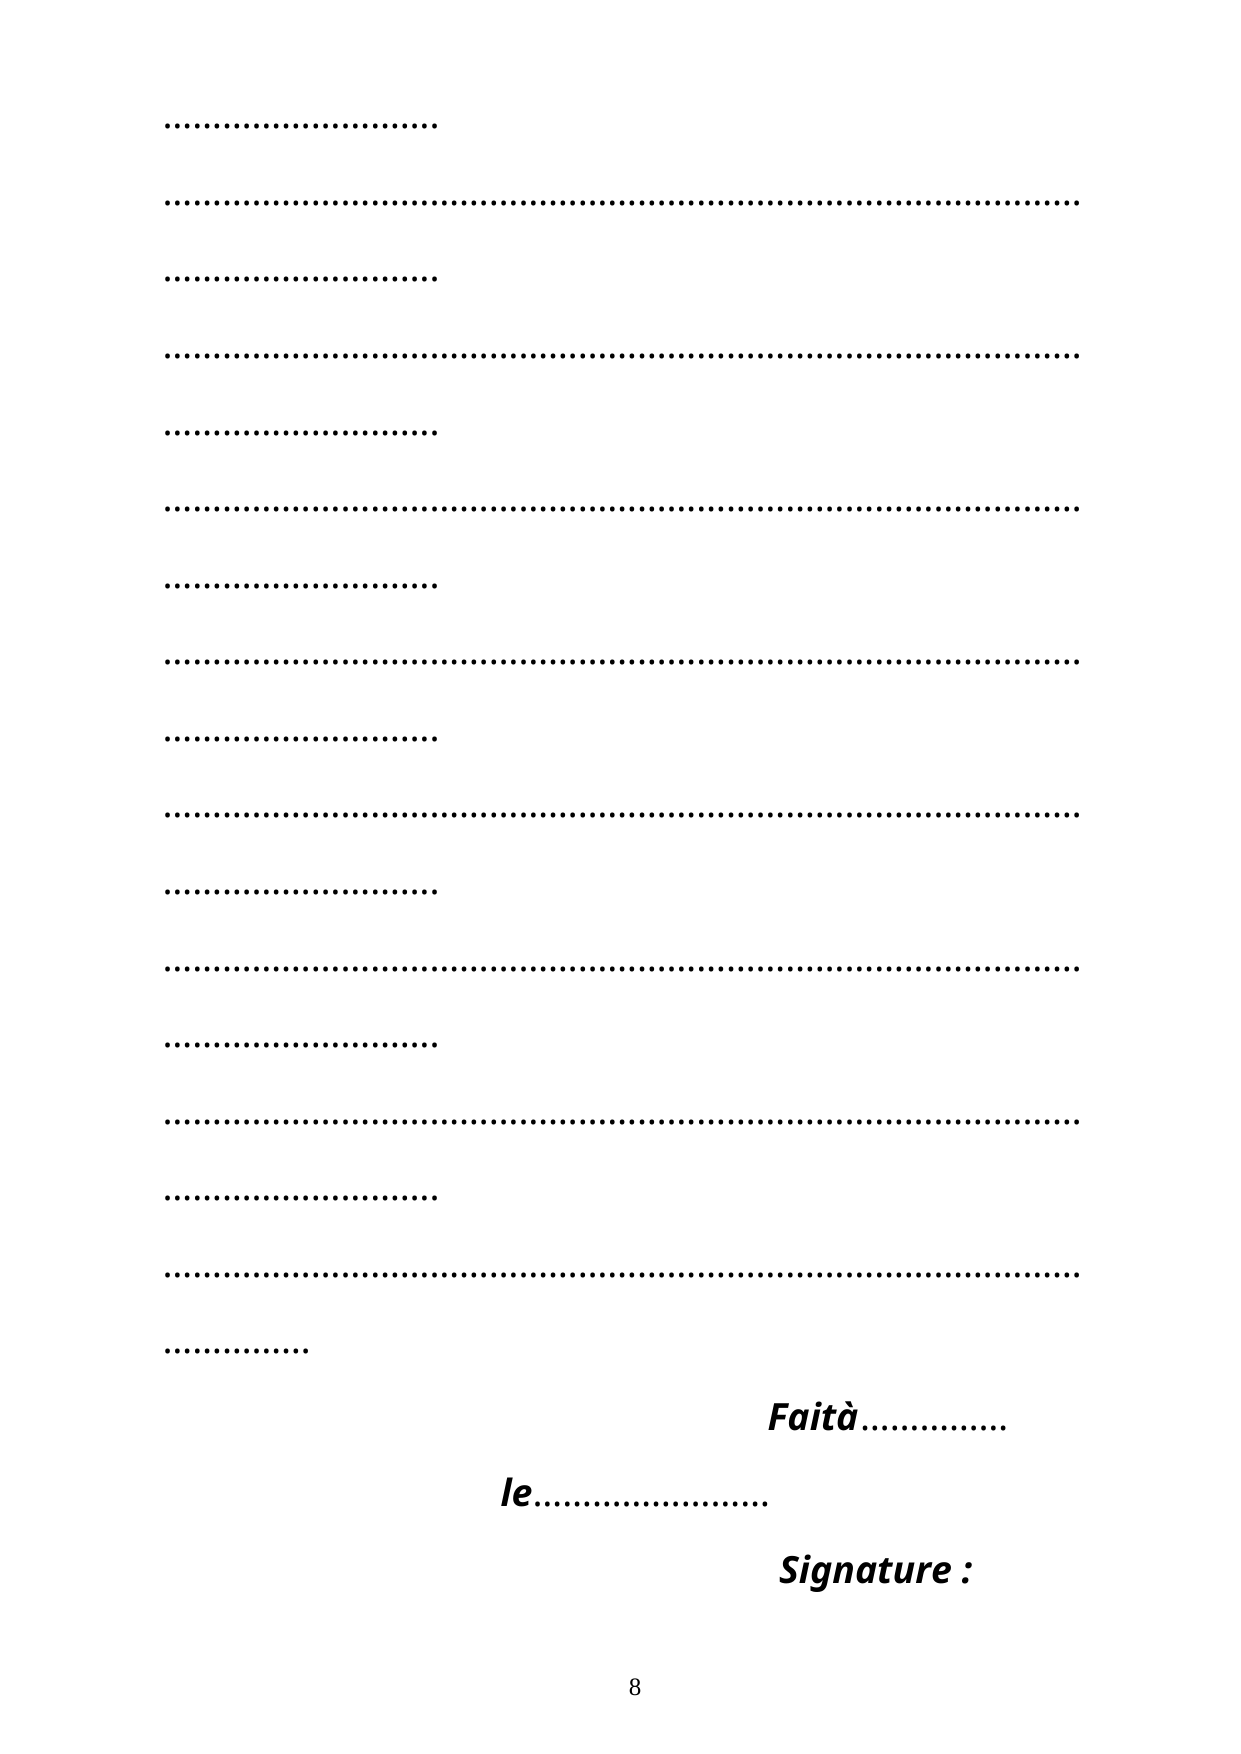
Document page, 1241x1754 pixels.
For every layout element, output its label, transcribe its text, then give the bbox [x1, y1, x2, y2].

text Faità……………le…………………… [162, 1390, 1107, 1518]
text Signature : [192, 1543, 1107, 1594]
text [162, 89, 1107, 1365]
